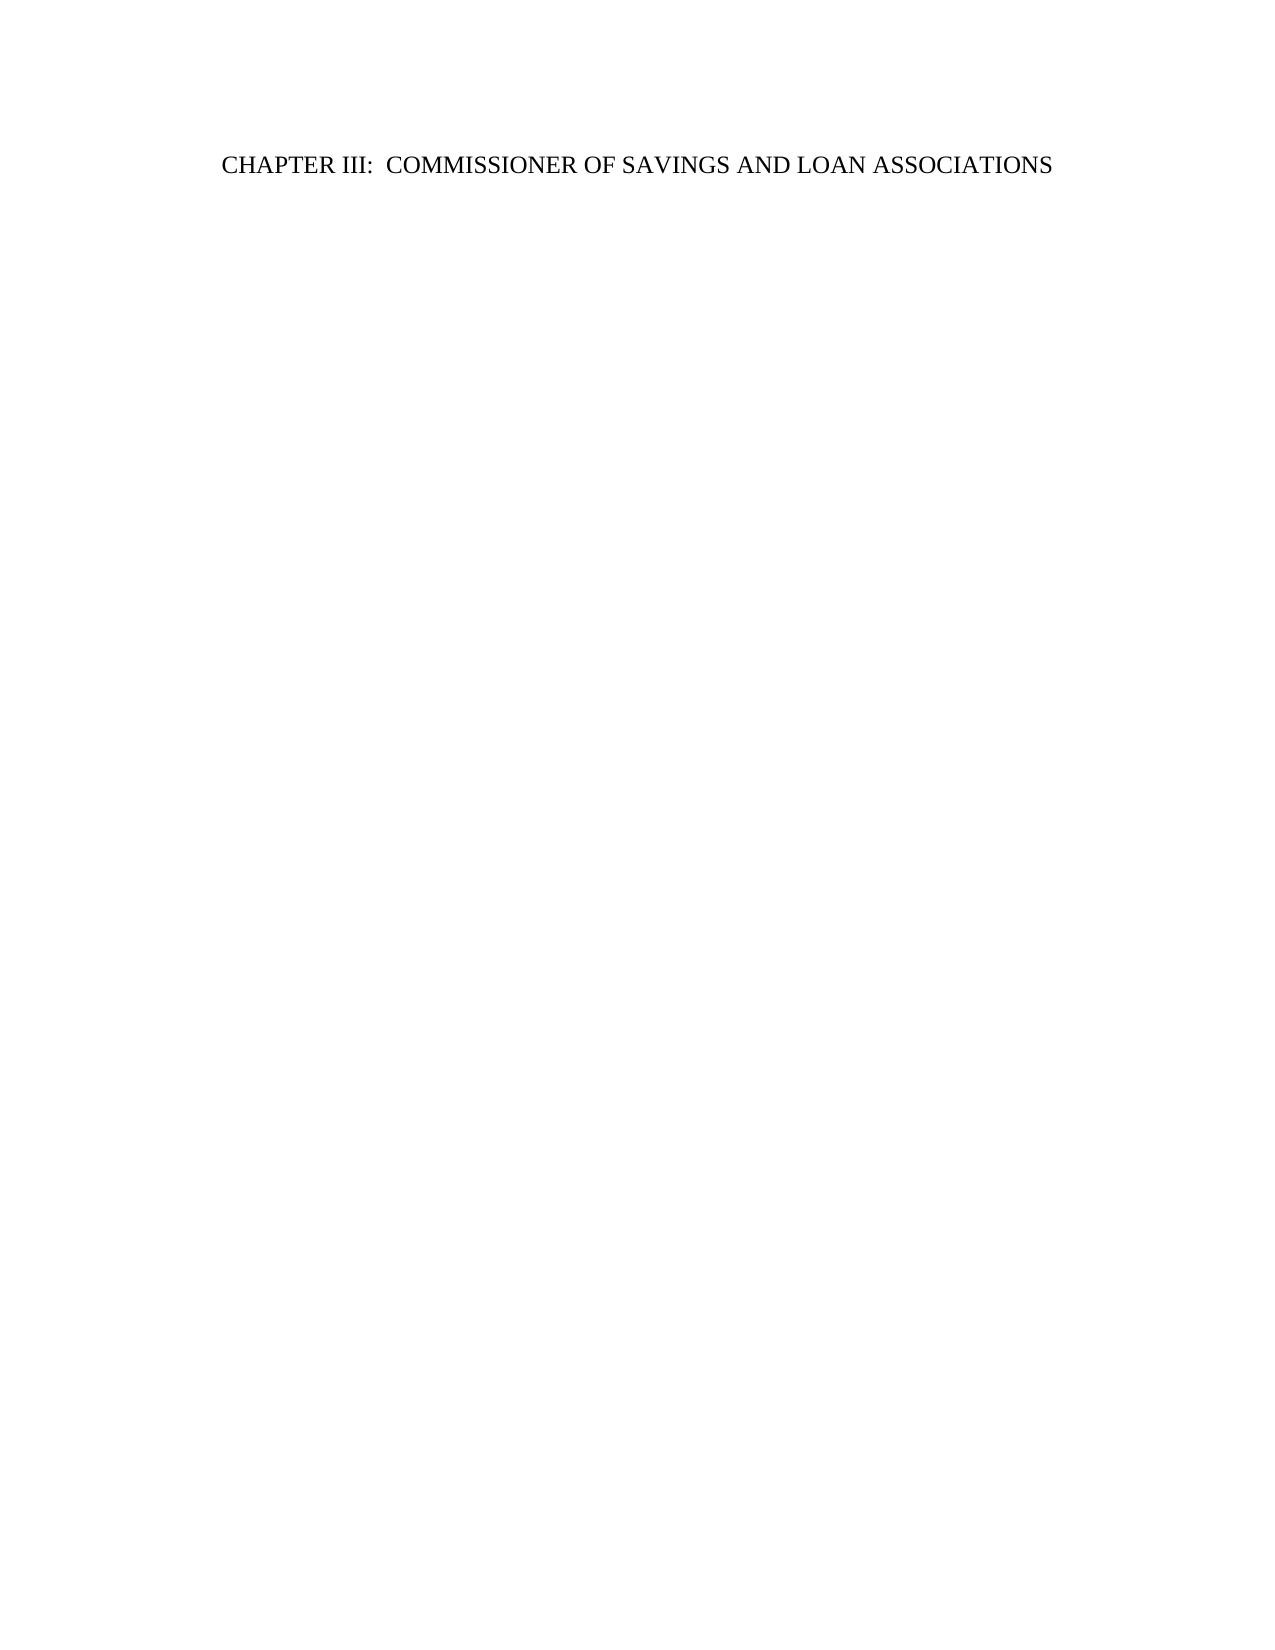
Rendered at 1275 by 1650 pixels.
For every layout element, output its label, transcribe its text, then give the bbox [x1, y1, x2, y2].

text CHAPTER III: COMMISSIONER OF SAVINGS AND LOAN ASSOCIATIONS [150, 150, 1125, 179]
